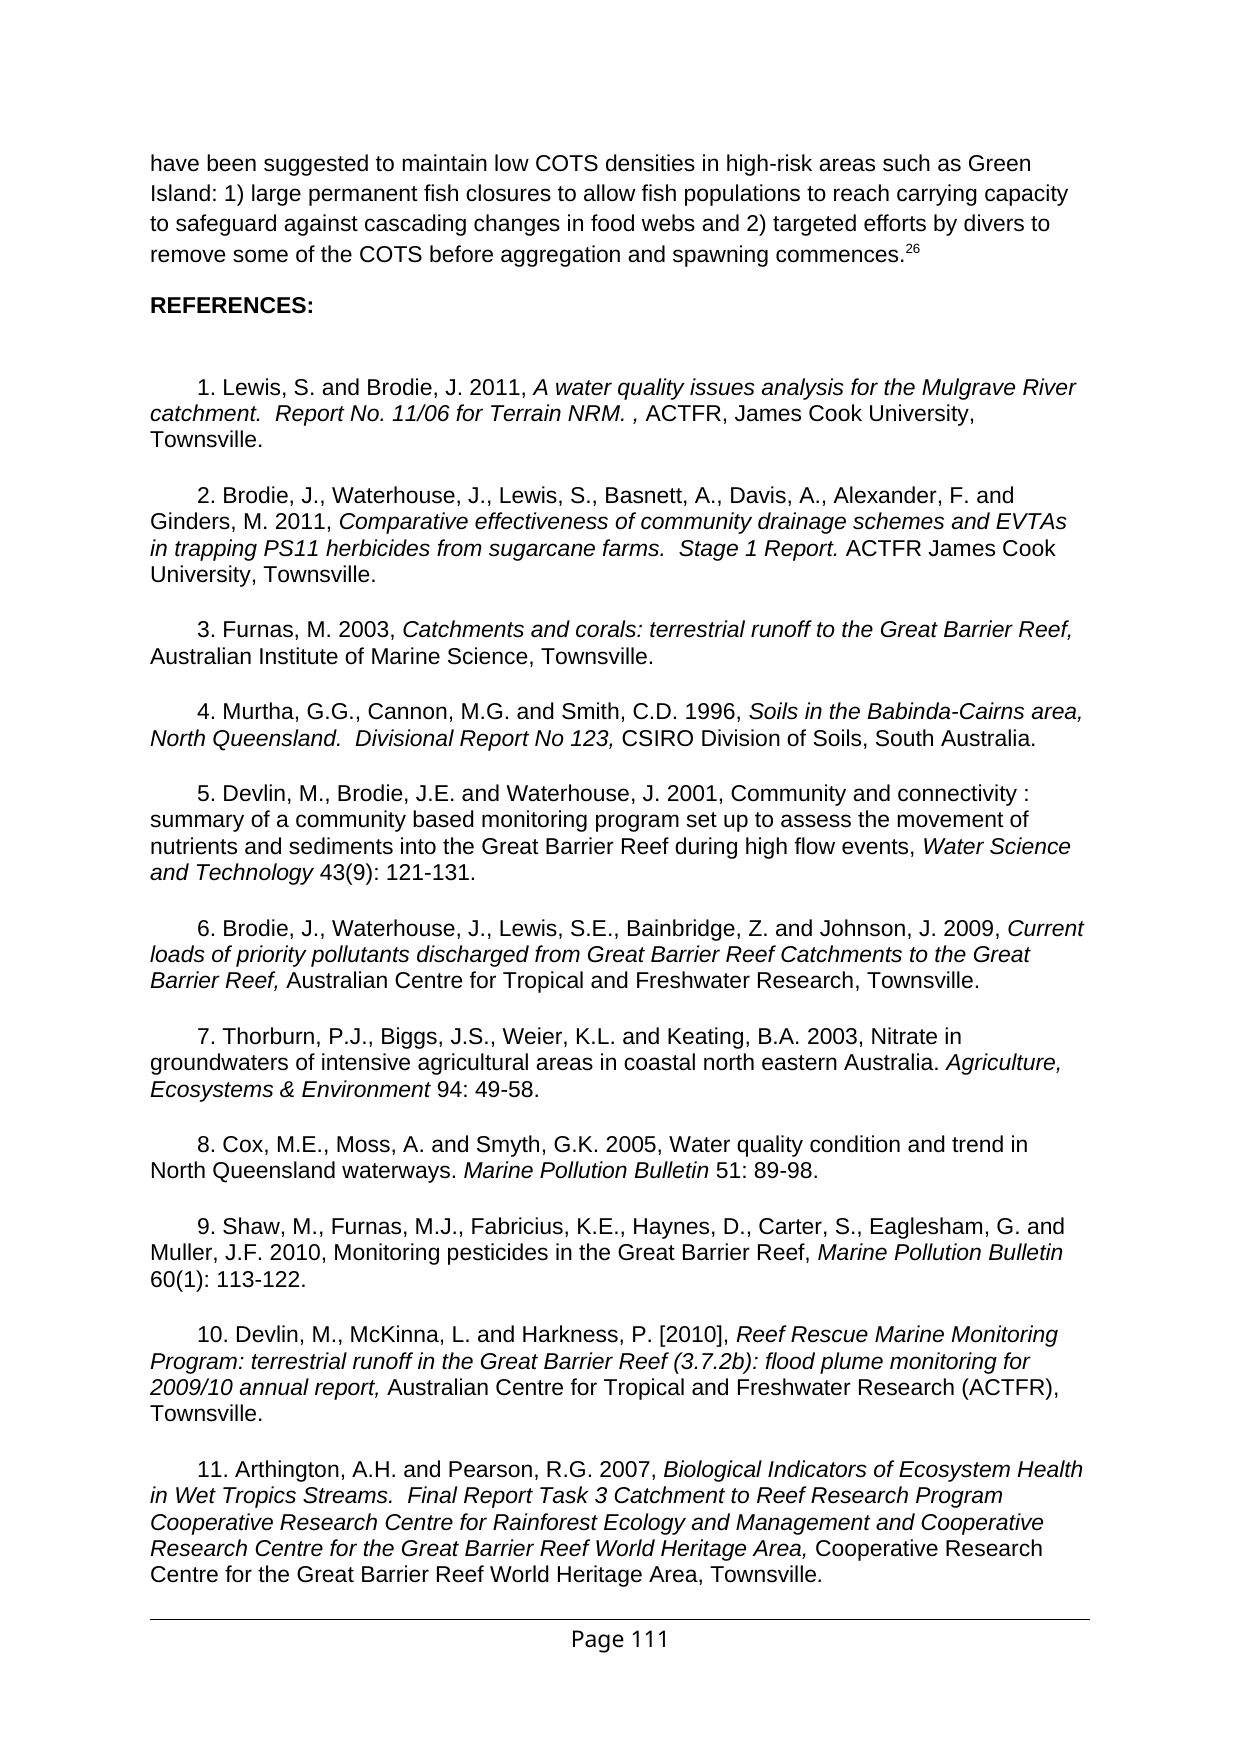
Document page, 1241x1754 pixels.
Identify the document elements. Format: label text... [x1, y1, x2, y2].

text 6. Brodie, J., Waterhouse, J., Lewis, S.E., Bainbridge, Z. and Johnson, J. 2009, Current loads of priority pollutants discharged from Great Barrier Reef Catchments to the Great Barrier Reef, Australian Centre for Tropical and Freshwater Research, Townsville. [150, 915, 1090, 994]
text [150, 150, 1090, 267]
text 8. Cox, M.E., Moss, A. and Smyth, G.K. 2005, Water quality condition and trend in North Queensland waterways. Marine Pollution Bulletin 51: 89-98. [150, 1131, 1090, 1184]
text 2. Brodie, J., Waterhouse, J., Lewis, S., Basnett, A., Davis, A., Alexander, F. and Ginders, M. 2011, Comparative effectiveness of community drainage schemes and EVTAs in trapping PS11 herbicides from sugarcane farms. Stage 1 Report. ACTFR James Cook University, Townsville. [150, 482, 1090, 587]
text 3. Furnas, M. 2003, Catchments and corals: terrestrial runoff to the Great Barrier Reef, Australian Institute of Marine Science, Townsville. [150, 616, 1090, 669]
text 5. Devlin, M., Brodie, J.E. and Waterhouse, J. 2001, Community and connectivity : summary of a community based monitoring program set up to assess the movement of nutrients and sediments into the Great Barrier Reef during high flow events, Water Science and Technology 43(9): 121-131. [150, 780, 1090, 886]
text 1. Lewis, S. and Brodie, J. 2011, A water quality issues analysis for the Mulgrave River catchment. Report No. 11/06 for Terrain NRM. , ACTFR, James Cook University, Townsville. [150, 373, 1090, 453]
text 10. Devlin, M., McKinna, L. and Harkness, P. [2010], Reef Rescue Marine Monitoring Program: terrestrial runoff in the Great Barrier Reef (3.7.2b): flood plume monitoring for 2009/10 annual report, Australian Centre for Tropical and Freshwater Research (ACTFR), Townsville. [150, 1321, 1090, 1427]
text 11. Arthington, A.H. and Pearson, R.G. 2007, Biological Indicators of Ecosystem Health in Wet Tropics Streams. Final Report Task 3 Catchment to Reef Research Program Cooperative Research Centre for Rainforest Ecology and Management and Cooperative Research Centre for the Great Barrier Reef World Heritage Area, Cooperative Research Centre for the Great Barrier Reef World Heritage Area, Townsville. [150, 1456, 1090, 1588]
text REFERENCES: [150, 292, 1090, 318]
text 9. Shaw, M., Furnas, M.J., Fabricius, K.E., Haynes, D., Carter, S., Eaglesham, G. and Muller, J.F. 2010, Monitoring pesticides in the Great Barrier Reef, Marine Pollution Bulletin 60(1): 113-122. [150, 1213, 1090, 1292]
text 7. Thorburn, P.J., Biggs, J.S., Weier, K.L. and Keating, B.A. 2003, Nitrate in groundwaters of intensive agricultural areas in coastal north eastern Australia. Agriculture, Ecosystems & Environment 94: 49-58. [150, 1023, 1090, 1102]
text 4. Murtha, G.G., Cannon, M.G. and Smith, C.D. 1996, Soils in the Babinda-Cairns area, North Queensland. Divisional Report No 123, CSIRO Division of Soils, South Australia. [150, 698, 1090, 751]
